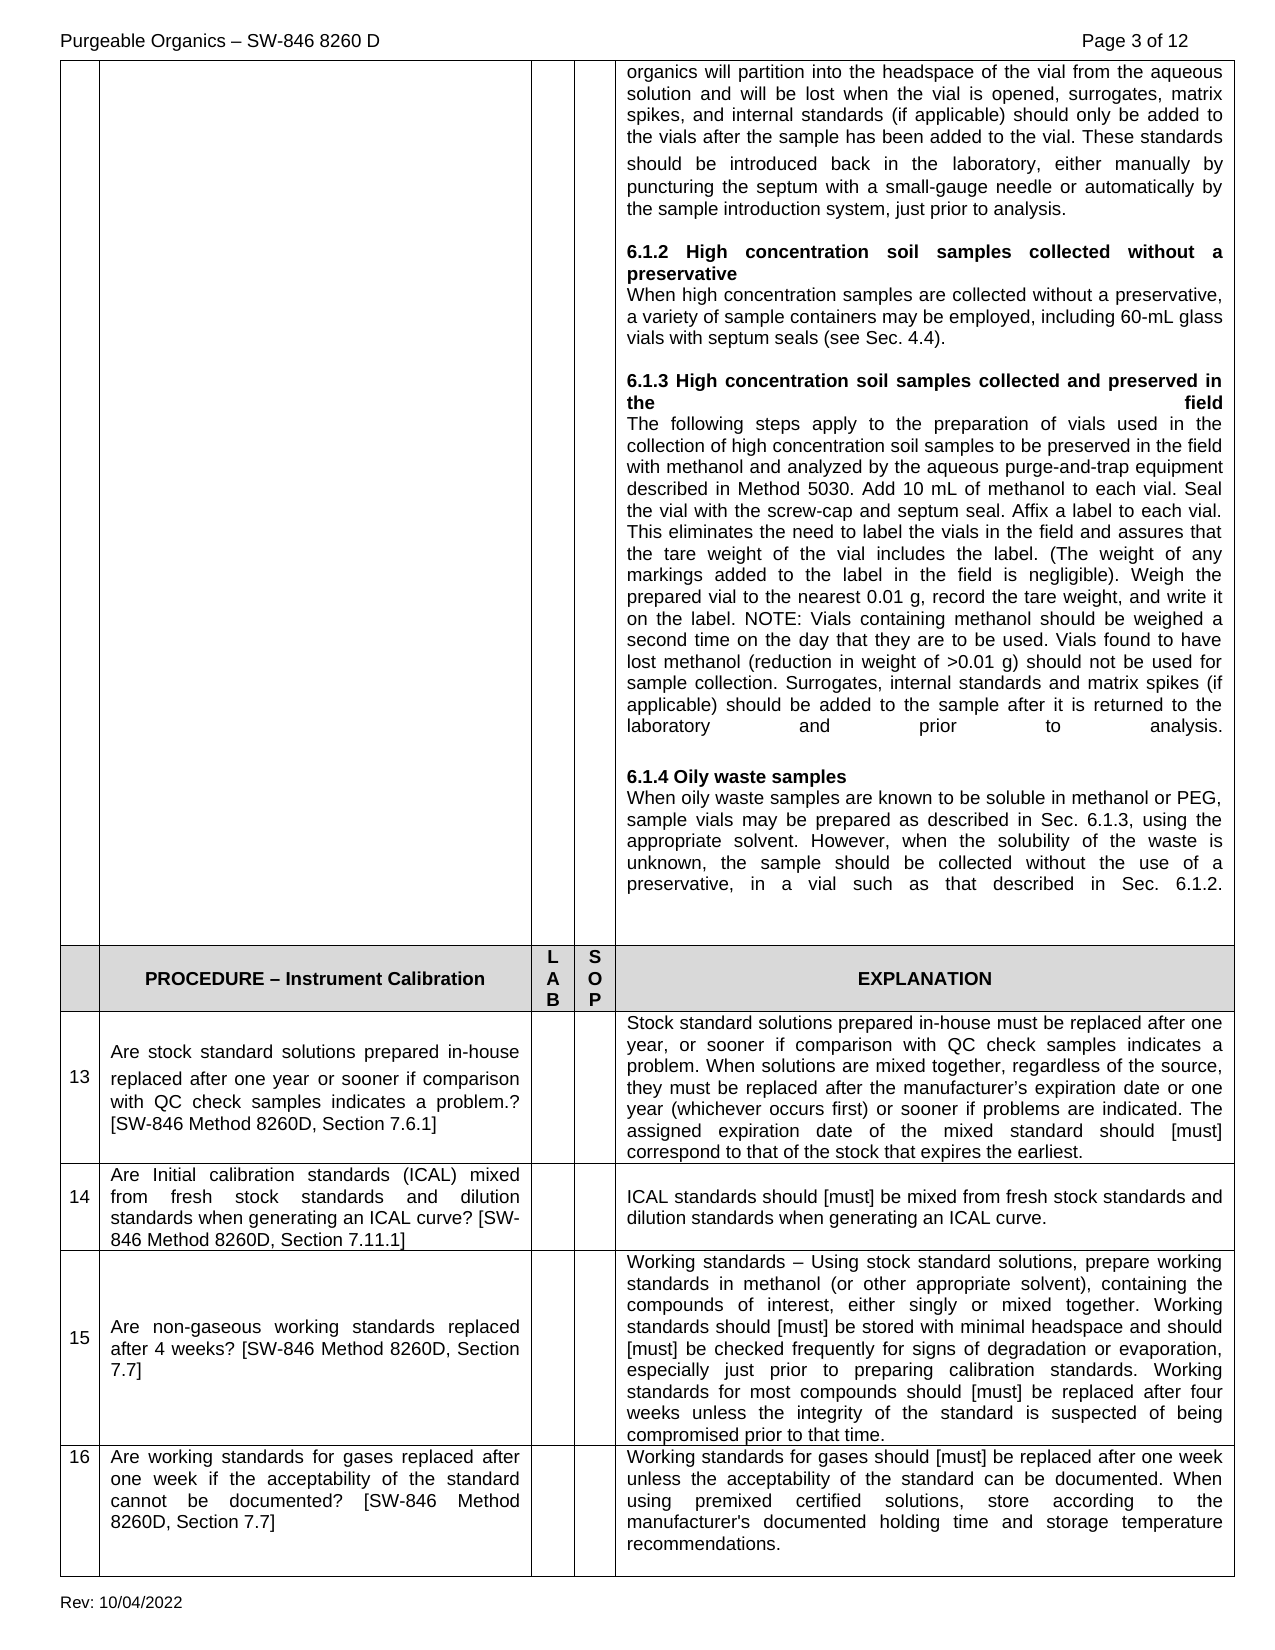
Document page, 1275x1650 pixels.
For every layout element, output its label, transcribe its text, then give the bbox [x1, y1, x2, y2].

table_cell SOP [575, 946, 615, 1011]
table_cell Stock standard solutions prepared in-house must be replaced after one year, or sooner if comparison with QC check samples indicates a problem. When solutions are mixed together, regardless of the source, they must be replaced after the manufacturer’s expiration date or one year (whichever occurs first) or sooner if problems are indicated. The assigned expiration date of the mixed standard should [must] correspond to that of the stock that expires the earliest. [616, 1012, 1234, 1163]
table_cell [532, 1446, 574, 1576]
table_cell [616, 1446, 1234, 1576]
table_cell Are non-gaseous working standards replaced after 4 weeks? [SW-846 Method 8260D, Section 7.7] [100, 1251, 531, 1445]
table_cell [575, 1012, 615, 1163]
table_cell EXPLANATION [616, 946, 1234, 1011]
table_cell [575, 61, 615, 945]
table_cell [575, 1446, 615, 1576]
table_cell Are stock standard solutions prepared in-house replaced after one year or sooner if comparison with QC check samples indicates a problem.? [SW-846 Method 8260D, Section 7.6.1] [100, 1012, 531, 1163]
table_cell [575, 1251, 615, 1445]
table_cell [61, 1446, 99, 1576]
table_cell Working standards – Using stock standard solutions, prepare working standards in methanol (or other appropriate solvent), containing the compounds of interest, either singly or mixed together. Working standards should [must] be stored with minimal headspace and should [must] be checked frequently for signs of degradation or evaporation, especially just prior to preparing calibration standards. Working standards for most compounds should [must] be replaced after four weeks unless the integrity of the standard is suspected of being compromised prior to that time. [616, 1251, 1234, 1445]
table_cell LAB [532, 946, 574, 1011]
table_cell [100, 1446, 531, 1576]
table_cell [61, 946, 99, 1011]
table_cell [575, 1164, 615, 1250]
table_cell [61, 61, 99, 945]
table_cell [61, 1012, 99, 1163]
table_cell Are Initial calibration standards (ICAL) mixed from fresh stock standards and dilution standards when generating an ICAL curve? [SW-846 Method 8260D, Section 7.11.1] [100, 1164, 531, 1250]
table_cell [532, 61, 574, 945]
table_cell [532, 1251, 574, 1445]
table_cell [532, 1164, 574, 1250]
table_cell [532, 1012, 574, 1163]
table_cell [616, 61, 1234, 945]
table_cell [100, 61, 531, 945]
table_cell [61, 1164, 99, 1250]
table_cell PROCEDURE – Instrument Calibration [100, 946, 531, 1011]
table_cell ICAL standards should [must] be mixed from fresh stock standards and dilution standards when generating an ICAL curve. [616, 1164, 1234, 1250]
table_cell [61, 1251, 99, 1445]
